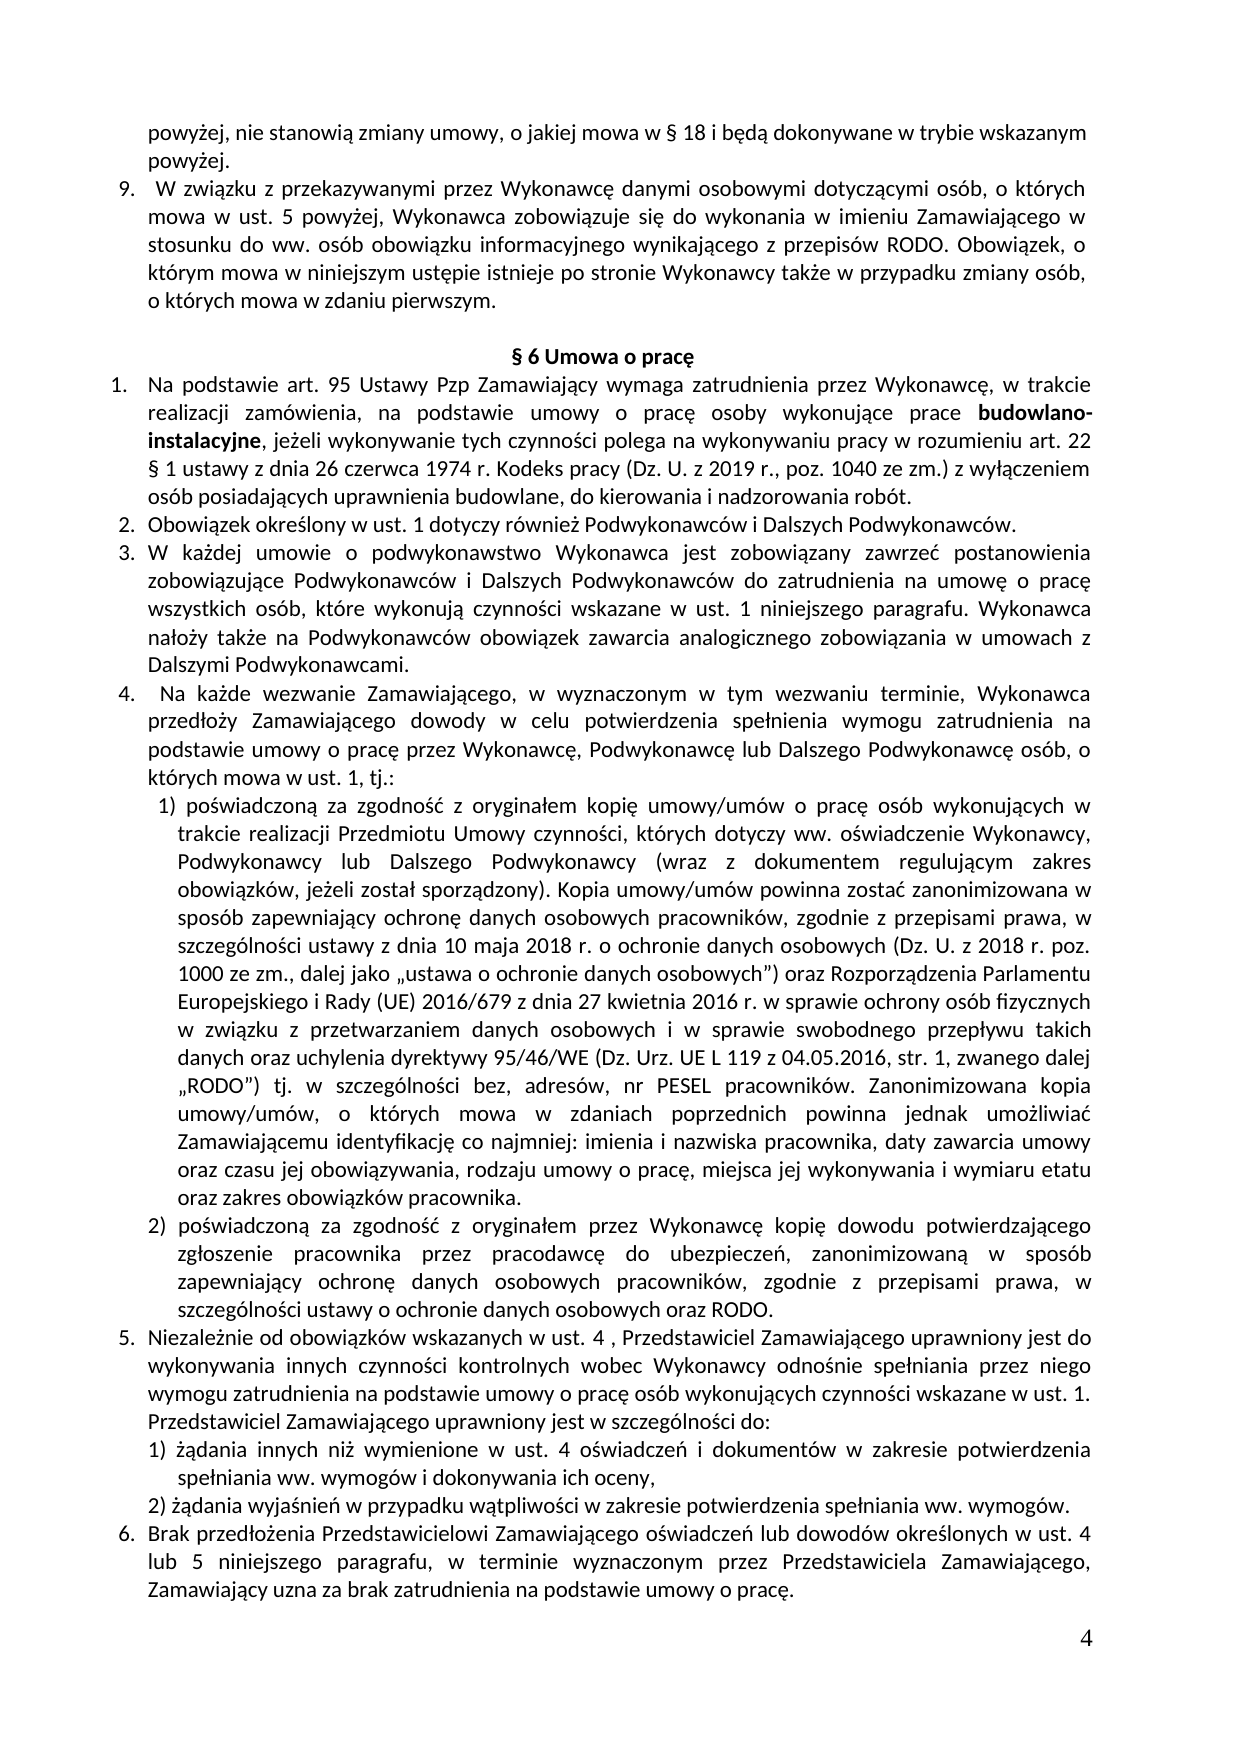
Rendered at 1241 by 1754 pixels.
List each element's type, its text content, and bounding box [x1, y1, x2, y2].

list Na podstawie art. 95 Ustawy Pzp Zamawiający wymaga zatrudnienia przez Wykonawcę, w trakcie realizacji zamówienia, na podstawie umowy o pracę osoby wykonujące prace budowlano-instalacyjne, jeżeli wykonywanie tych czynności polega na wykonywaniu pracy w rozumieniu art. 22 § 1 ustawy z dnia 26 czerwca 1974 r. Kodeks pracy (Dz. U. z 2019 r., poz. 1040 ze zm.) z wyłączeniem osób posiadających uprawnienia budowlane, do kierowania i nadzorowania robót. [110, 370, 1093, 511]
text 1) żądania innych niż wymienione w ust. 4 oświadczeń i dokumentów w zakresie potwierdzenia spełniania ww. wymogów i dokonywania ich oceny, [148, 1435, 1093, 1491]
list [118, 118, 1087, 174]
text 2) żądania wyjaśnień w przypadku wątpliwości w zakresie potwierdzenia spełniania ww. wymogów. [148, 1491, 1093, 1519]
list Obowiązek określony w ust. 1 dotyczy również Podwykonawców i Dalszych Podwykonawców. [118, 511, 1093, 538]
text 1) poświadczoną za zgodność z oryginałem kopię umowy/umów o pracę osób wykonujących w trakcie realizacji Przedmiotu Umowy czynności, których dotyczy ww. oświadczenie Wykonawcy, Podwykonawcy lub Dalszego Podwykonawcy (wraz z dokumentem regulującym zakres obowiązków, jeżeli został sporządzony). Kopia umowy/umów powinna zostać zanonimizowana w sposób zapewniający ochronę danych osobowych pracowników, zgodnie z przepisami prawa, w szczególności ustawy z dnia 10 maja 2018 r. o ochronie danych osobowych (Dz. U. z 2018 r. poz. 1000 ze zm., dalej jako „ustawa o ochronie danych osobowych”) oraz Rozporządzenia Parlamentu Europejskiego i Rady (UE) 2016/679 z dnia 27 kwietnia 2016 r. w sprawie ochrony osób fizycznych w związku z przetwarzaniem danych osobowych i w sprawie swobodnego przepływu takich danych oraz uchylenia dyrektywy 95/46/WE (Dz. Urz. UE L 119 z 04.05.2016, str. 1, zwanego dalej „RODO”) tj. w szczególności bez, adresów, nr PESEL pracowników. Zanonimizowana kopia umowy/umów, o których mowa w zdaniach poprzednich powinna jednak umożliwiać Zamawiającemu identyfikację co najmniej: imienia i nazwiska pracownika, daty zawarcia umowy oraz czasu jej obowiązywania, rodzaju umowy o pracę, miejsca jej wykonywania i wymiaru etatu oraz zakres obowiązków pracownika. [148, 791, 1093, 1211]
list Brak przedłożenia Przedstawicielowi Zamawiającego oświadczeń lub dowodów określonych w ust. 4 lub 5 niniejszego paragrafu, w terminie wyznaczonym przez Przedstawiciela Zamawiającego, Zamawiający uzna za brak zatrudnienia na podstawie umowy o pracę. [118, 1519, 1093, 1603]
list Niezależnie od obowiązków wskazanych w ust. 4 , Przedstawiciel Zamawiającego uprawniony jest do wykonywania innych czynności kontrolnych wobec Wykonawcy odnośnie spełniania przez niego wymogu zatrudnienia na podstawie umowy o pracę osób wykonujących czynności wskazane w ust. 1. Przedstawiciel Zamawiającego uprawniony jest w szczególności do: [118, 1323, 1093, 1435]
text § 6 Umowa o pracę [118, 342, 1087, 370]
list W każdej umowie o podwykonawstwo Wykonawca jest zobowiązany zawrzeć postanowienia zobowiązujące Podwykonawców i Dalszych Podwykonawców do zatrudnienia na umowę o pracę wszystkich osób, które wykonują czynności wskazane w ust. 1 niniejszego paragrafu. Wykonawca nałoży także na Podwykonawców obowiązek zawarcia analogicznego zobowiązania w umowach z Dalszymi Podwykonawcami. [118, 538, 1093, 679]
text 2) poświadczoną za zgodność z oryginałem przez Wykonawcę kopię dowodu potwierdzającego zgłoszenie pracownika przez pracodawcę do ubezpieczeń, zanonimizowaną w sposób zapewniający ochronę danych osobowych pracowników, zgodnie z przepisami prawa, w szczególności ustawy o ochronie danych osobowych oraz RODO. [148, 1211, 1093, 1323]
list W związku z przekazywanymi przez Wykonawcę danymi osobowymi dotyczącymi osób, o których mowa w ust. 5 powyżej, Wykonawca zobowiązuje się do wykonania w imieniu Zamawiającego w stosunku do ww. osób obowiązku informacyjnego wynikającego z przepisów RODO. Obowiązek, o którym mowa w niniejszym ustępie istnieje po stronie Wykonawcy także w przypadku zmiany osób, o których mowa w zdaniu pierwszym. [118, 174, 1087, 314]
list Na każde wezwanie Zamawiającego, w wyznaczonym w tym wezwaniu terminie, Wykonawca przedłoży Zamawiającego dowody w celu potwierdzenia spełnienia wymogu zatrudnienia na podstawie umowy o pracę przez Wykonawcę, Podwykonawcę lub Dalszego Podwykonawcę osób, o których mowa w ust. 1, tj.: [118, 679, 1093, 791]
